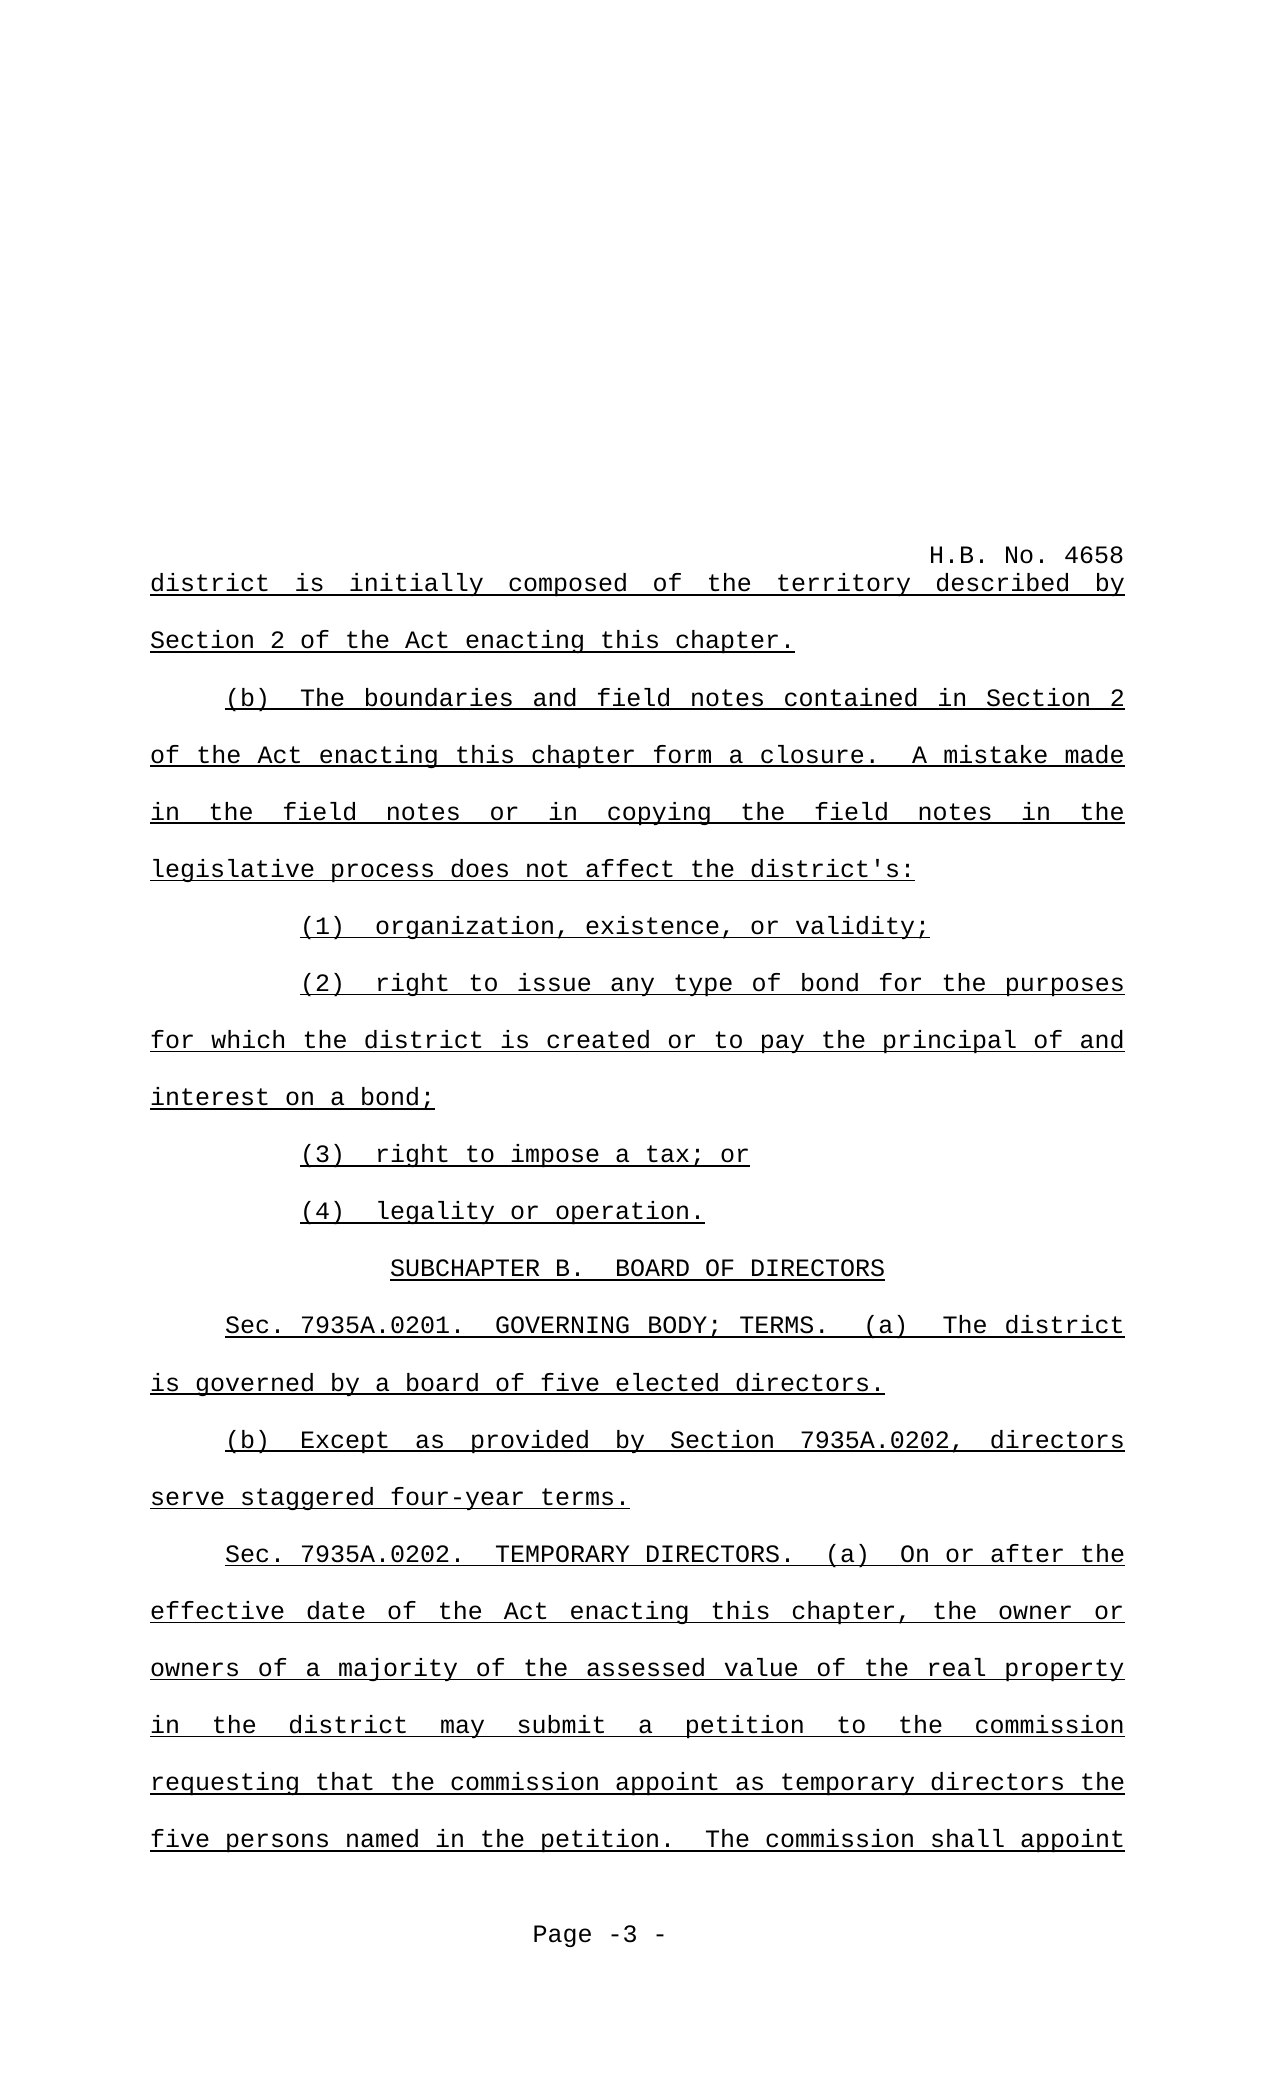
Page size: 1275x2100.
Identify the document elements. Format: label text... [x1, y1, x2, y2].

text (1) organization, existence, or validity; [150, 913, 1125, 942]
text (4) legality or operation. [150, 1199, 1125, 1227]
text (b) Except as provided by Section 7935A.0202, directors serve staggered four-year terms. [150, 1427, 1125, 1513]
text (2) right to issue any type of bond for the purposes for which the district is created or to pay the principal of and interest on a bond; [150, 970, 1125, 1051]
text Sec. 7935A.0201. GOVERNING BODY; TERMS. (a) The district is governed by a board of five elected directors. [150, 1313, 1125, 1398]
text (b) The boundaries and field notes contained in Section 2 of the Act enacting this chapter form a closure. A mistake made in the field notes or in copying the field notes in the legislative process does not affect the district's: [150, 824, 1125, 885]
text SUBCHAPTER B. BOARD OF DIRECTORS [150, 1256, 1125, 1284]
text (2) right to issue any type of bond for the purposes for which the district is created or to pay the principal of and interest on a bond; [150, 1052, 1125, 1113]
text (3) right to impose a tax; or [150, 1142, 1125, 1170]
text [150, 1795, 1125, 1850]
text (b) The boundaries and field notes contained in Section 2 of the Act enacting this chapter form a closure. A mistake made in the field notes or in copying the field notes in the legislative process does not affect the district's: [150, 685, 1125, 765]
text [150, 571, 1125, 594]
text (b) The boundaries and field notes contained in Section 2 of the Act enacting this chapter form a closure. A mistake made in the field notes or in copying the field notes in the legislative process does not affect the district's: [150, 767, 1125, 822]
